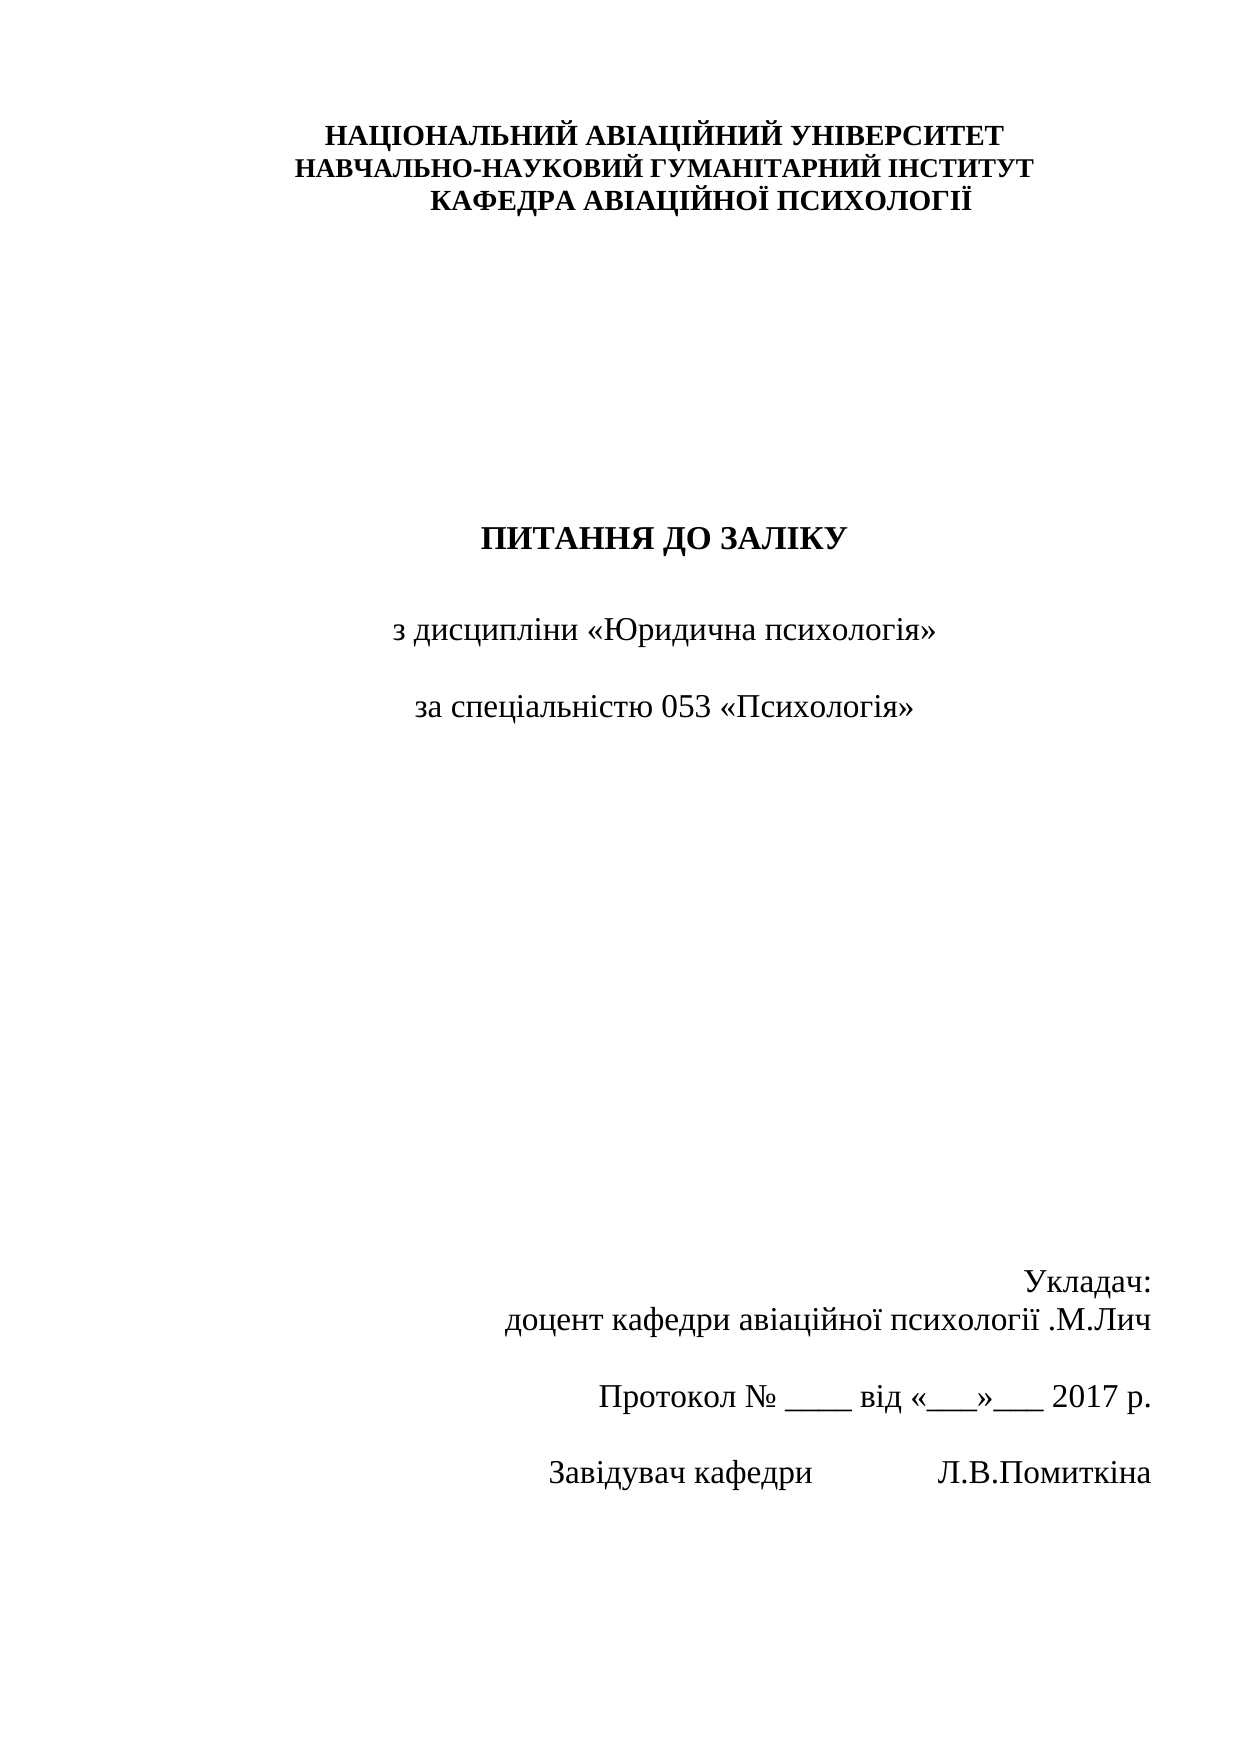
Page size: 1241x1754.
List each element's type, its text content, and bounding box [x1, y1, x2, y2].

text за спеціальністю 053 «Психологія» [177, 686, 1152, 724]
text Укладач: [177, 1261, 1152, 1299]
text Навчально-науковий Гуманітарний інститут [177, 152, 1152, 183]
text Національний авіаційний університет [177, 118, 1152, 152]
text ПИТАННЯ ДО ЗАЛІКУ [177, 518, 1152, 557]
text Завідувач кафедри Л.В.Помиткіна [177, 1453, 1152, 1491]
text доцент кафедри авіаційної психології .М.Лич [177, 1299, 1152, 1338]
text Кафедра авіаційної психології [177, 183, 1152, 216]
text Протокол № ____ від «___»___ 2017 р. [177, 1376, 1152, 1414]
text з дисципліни «Юридична психологія» [177, 609, 1152, 648]
